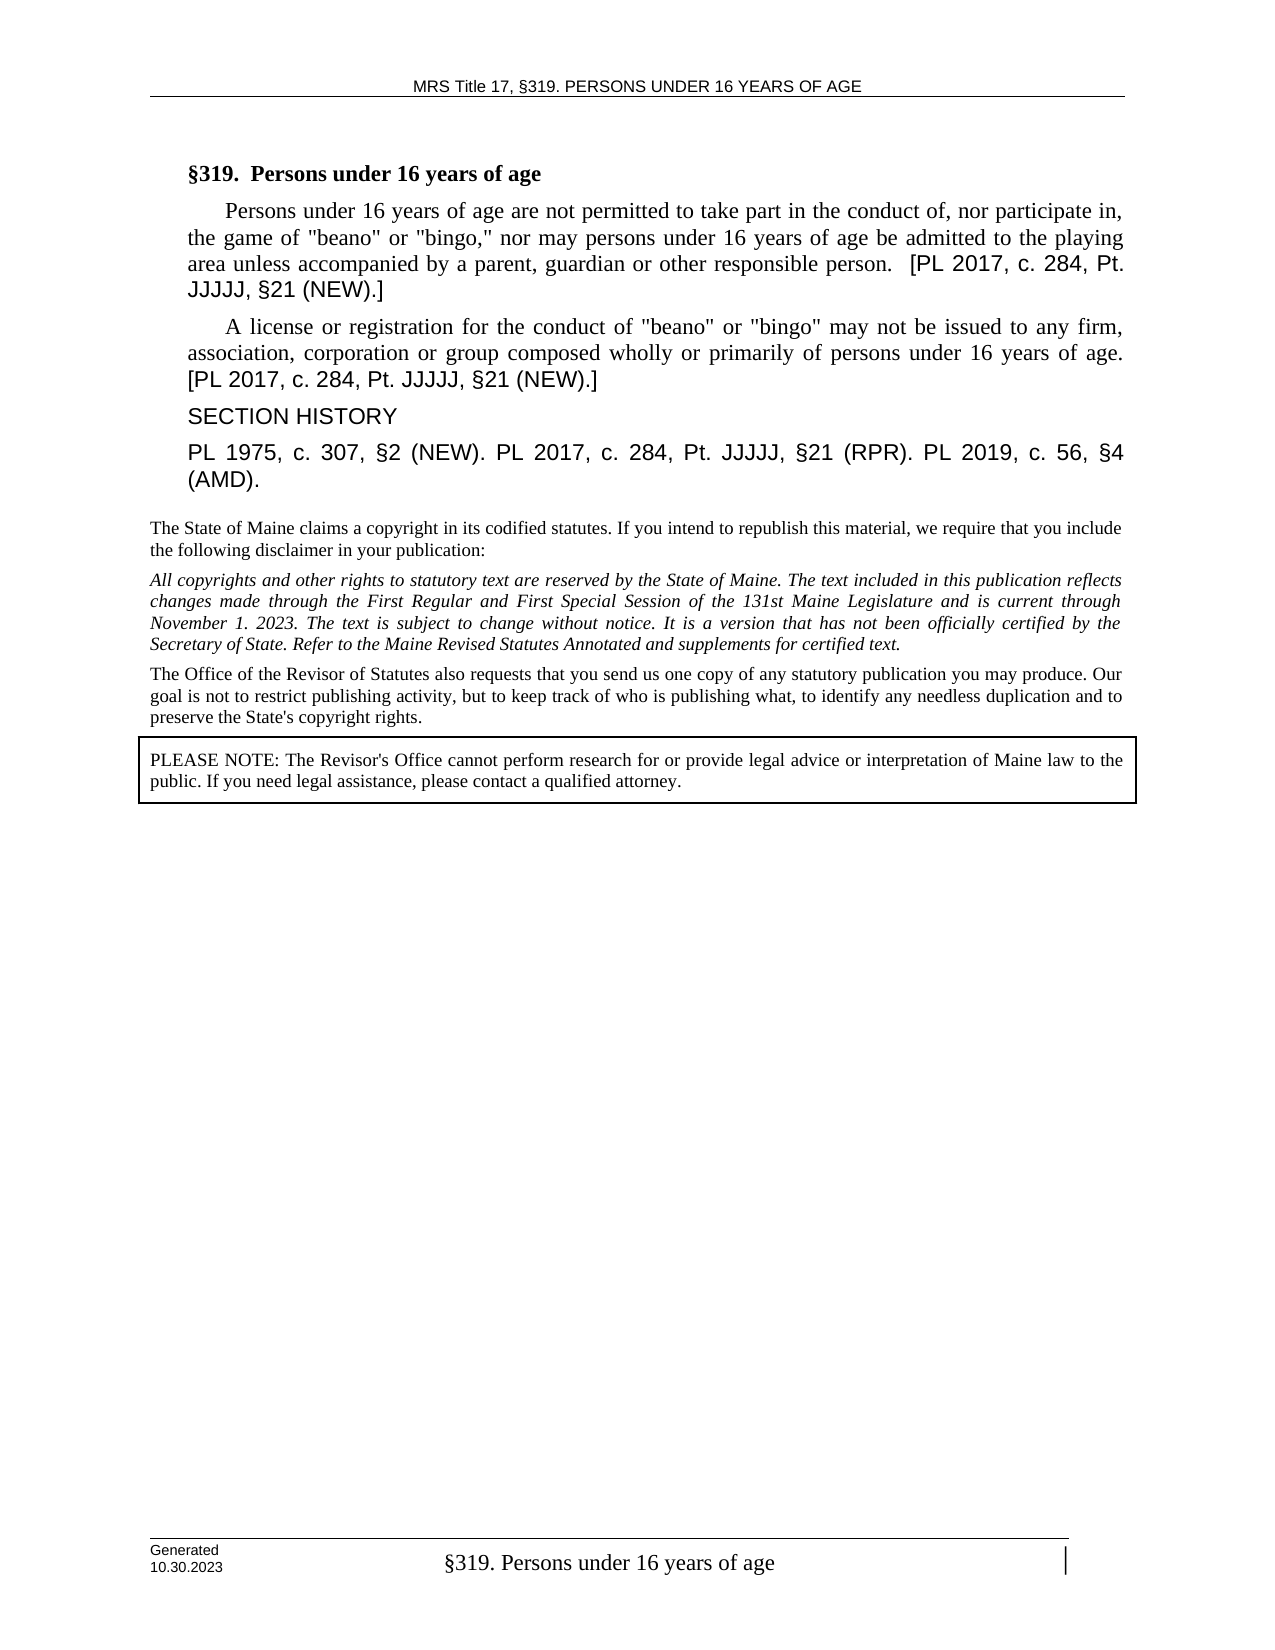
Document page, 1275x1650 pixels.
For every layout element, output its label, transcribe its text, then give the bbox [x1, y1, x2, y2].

text The State of Maine claims a copyright in its codified statutes. If you intend to republish this material, we require that you include the following disclaimer in your publication: [150, 517, 1125, 560]
text The Office of the Revisor of Statutes also requests that you send us one copy of any statutory publication you may produce. Our goal is not to restrict publishing activity, but to keep track of who is publishing what, to identify any needless duplication and to preserve the State's copyright rights. [150, 663, 1125, 728]
text All copyrights and other rights to statutory text are reserved by the State of Maine. The text included in this publication reflects changes made through the First Regular and First Special Session of the 131st Maine Legislature and is current through November 1. 2023 . The text is subject to change without notice. It is a version that has not been officially certified by the Secretary of State. Refer to the Maine Revised Statutes Annotated and supplements for certified text. [150, 568, 1125, 655]
text SECTION HISTORY [187, 403, 1125, 429]
text PL 1975, c. 307, §2 (NEW). PL 2017, c. 284, Pt. JJJJJ, §21 (RPR). PL 2019, c. 56, §4 (AMD). [187, 439, 1125, 492]
text PLEASE NOTE: The Revisor's Office cannot perform research for or provide legal advice or interpretation of Maine law to the public. If you need legal assistance, please contact a qualified attorney. [140, 738, 1135, 802]
text A license or registration for the conduct of "beano" or "bingo" may not be issued to any firm, association, corporation or group composed wholly or primarily of persons under 16 years of age. [PL 2017, c. 284, Pt. JJJJJ, §21 (NEW).] [187, 313, 1125, 392]
text Persons under 16 years of age are not permitted to take part in the conduct of, nor participate in, the game of "beano" or "bingo," nor may persons under 16 years of age be admitted to the playing area unless accompanied by a parent, guardian or other responsible person. [PL 2017, c. 284, Pt. JJJJJ, §21 (NEW).] [187, 197, 1125, 303]
text §319. Persons under 16 years of age [187, 160, 1125, 187]
